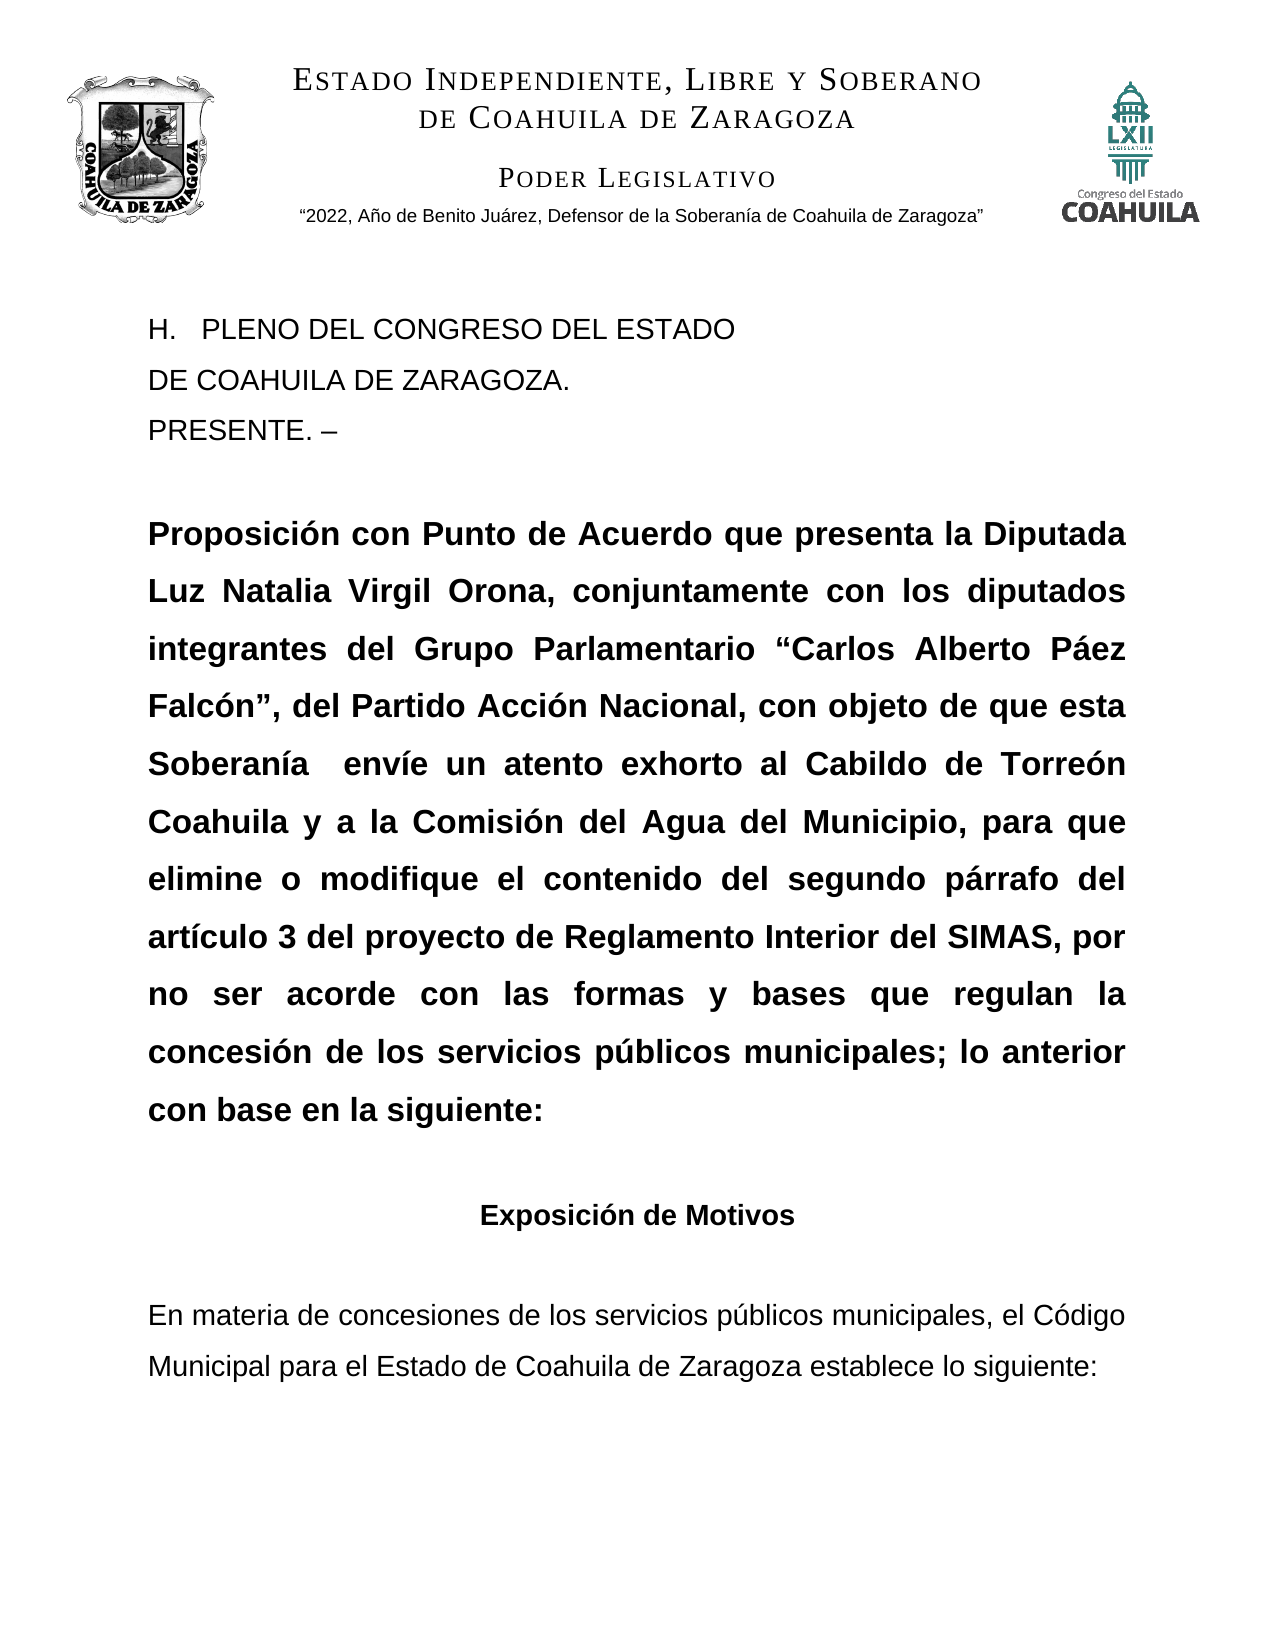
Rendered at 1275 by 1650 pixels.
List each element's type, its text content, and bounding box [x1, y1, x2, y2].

text PRESENTE. – [148, 413, 1127, 447]
text Proposición con Punto de Acuerdo que presenta la Diputada Luz Natalia Virgil Orona, conjuntamente con los diputados integrantes del Grupo Parlamentario “Carlos Alberto Páez Falcón”, del Partido Acción Nacional, con objeto de que esta Soberanía envíe un atento exhorto al Cabildo de Torreón Coahuila y a la Comisión del Agua del Municipio, para que elimine o modifique el contenido del segundo párrafo del artículo 3 del proyecto de Reglamento Interior del SIMAS, por no ser acorde con las formas y bases que regulan la concesión de los servicios públicos municipales; lo anterior con base en la siguiente: [148, 514, 1127, 1128]
text DE COAHUILA DE ZARAGOZA. [148, 363, 1127, 396]
text Exposición de Motivos [148, 1198, 1127, 1231]
picture [66, 76, 215, 223]
picture [1052, 66, 1212, 234]
text H. PLENO DEL CONGRESO DEL ESTADO [148, 312, 1127, 346]
text En materia de concesiones de los servicios públicos municipales, el Código Municipal para el Estado de Coahuila de Zaragoza establece lo siguiente: [148, 1298, 1127, 1382]
